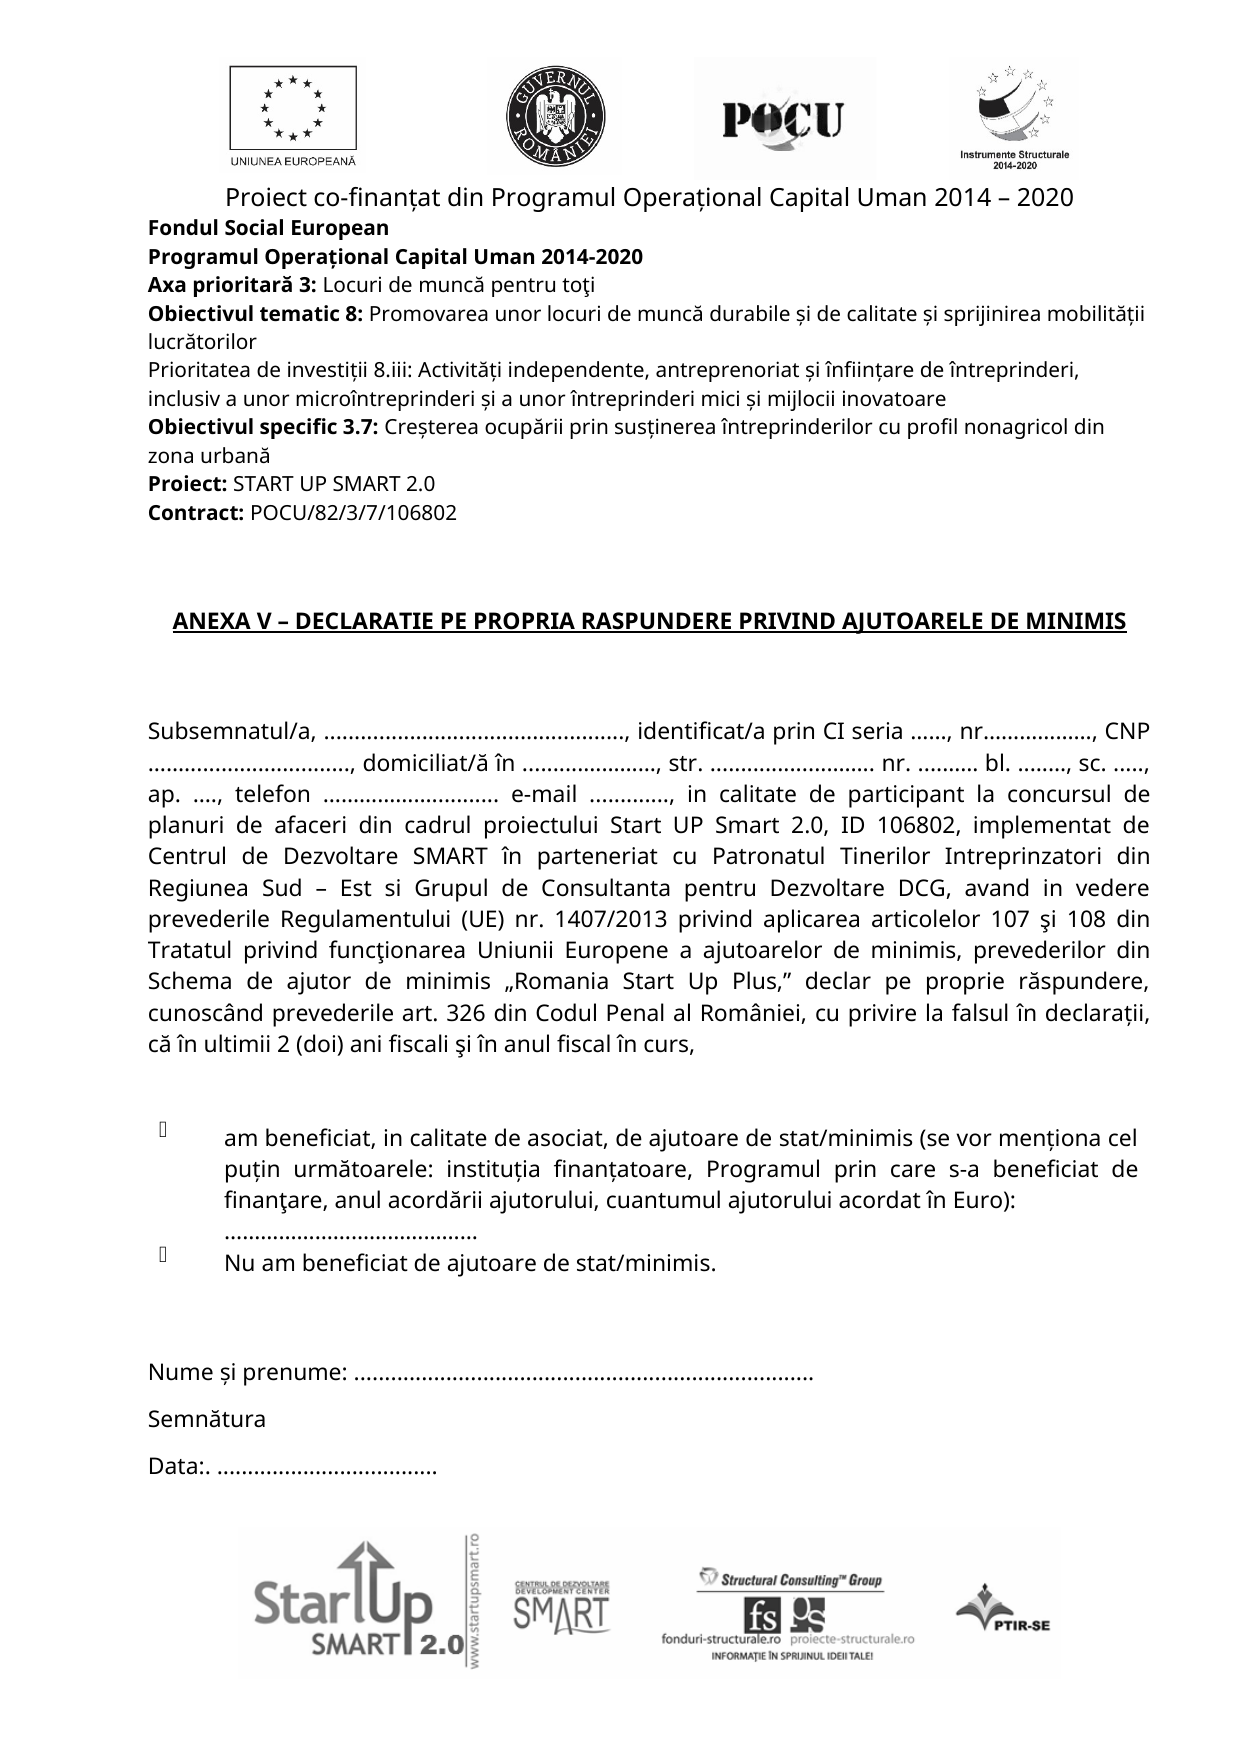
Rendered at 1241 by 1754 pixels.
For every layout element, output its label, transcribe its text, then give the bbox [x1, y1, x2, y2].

picture [487, 57, 622, 175]
text Proiect: START UP SMART 2.0 [148, 469, 1152, 498]
picture [948, 57, 1080, 180]
text Obiectivul specific 3.7: Creșterea ocupării prin susținerea întreprinderilor cu profil nonagricol din zona urbană [148, 412, 1152, 469]
text ANEXA V – DECLARATIE PE PROPRIA RASPUNDERE PRIVIND AJUTOARELE DE MINIMIS [148, 605, 1152, 636]
text Subsemnatul/a, ................................................., identificat/a prin CI seria ……, nr………………, CNP ……..........................., domiciliat/ă în ..........…………, str. ....................……. nr. ....…… bl. ..……, sc. ....., ap. .…, telefon ………………........... e-mail ............., in calitate de participant la concursul de planuri de afaceri din cadrul proiectului Start UP Smart 2.0, ID 106802, implementat de Centrul de Dezvoltare SMART în parteneriat cu Patronatul Tinerilor Intreprinzatori din Regiunea Sud – Est si Grupul de Consultanta pentru Dezvoltare DCG, avand in vedere prevederile Regulamentului (UE) nr. 1407/2013 privind aplicarea articolelor 107 şi 108 din Tratatul privind funcţionarea Uniunii Europene a ajutoarelor de minimis, prevederilor din Schema de ajutor de minimis „Romania Start Up Plus,” declar pe proprie răspundere, cunoscând prevederile art. 326 din Codul Penal al României, cu privire la falsul în declarații, că în ultimii 2 (doi) ani fiscali şi în anul fiscal în curs, [148, 715, 1152, 1059]
text Contract: POCU/82/3/7/106802 [148, 498, 1152, 526]
text Semnătura [148, 1403, 1152, 1434]
picture [219, 57, 367, 173]
text Nume şi prenume: ........................................................................... [148, 1356, 1152, 1387]
picture [693, 57, 877, 180]
table_header am beneficiat, in calitate de asociat, de ajutoare de stat/minimis (se vor menționa cel puțin următoarele: instituția finanțatoare, Programul prin care s-a beneficiat de finanţare, anul acordării ajutorului, cuantumul ajutorului acordat în Euro): …………………………………… [213, 1122, 1151, 1247]
text Programul Operațional Capital Uman 2014-2020 [148, 242, 1152, 270]
table_header [148, 1122, 213, 1247]
text Prioritatea de investiții 8.iii: Activități independente, antreprenoriat și înființare de întreprinderi, inclusiv a unor microîntreprinderi și a unor întreprinderi mici și mijlocii inovatoare [148, 356, 1152, 412]
text Data:. .................................... [148, 1450, 1152, 1481]
text Obiectivul tematic 8: Promovarea unor locuri de muncă durabile și de calitate și sprijinirea mobilității lucrătorilor [148, 299, 1152, 356]
text Axa prioritară 3: Locuri de muncă pentru toţi [148, 270, 1152, 299]
text Fondul Social European [148, 142, 1152, 242]
table_cell Nu am beneficiat de ajutoare de stat/minimis. [213, 1247, 1151, 1278]
table_cell [148, 1247, 213, 1278]
